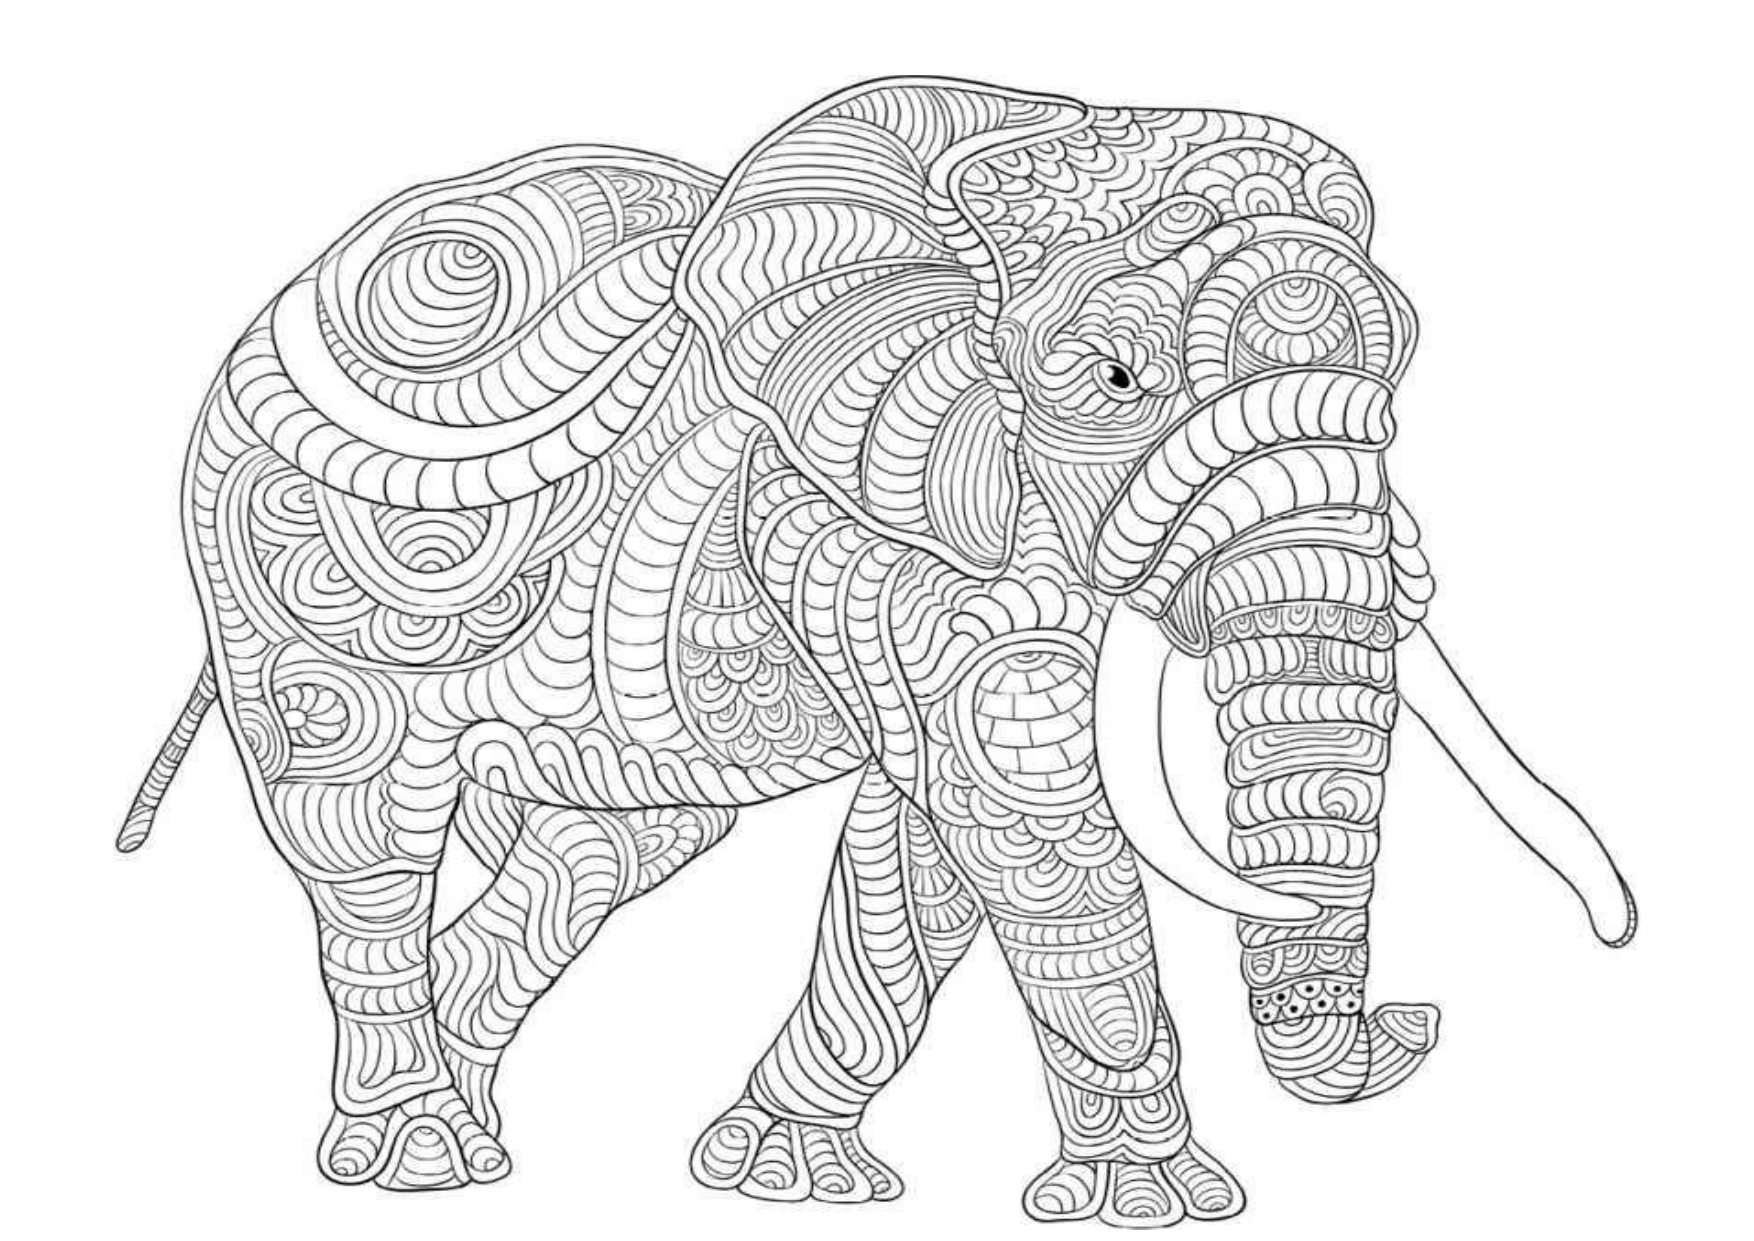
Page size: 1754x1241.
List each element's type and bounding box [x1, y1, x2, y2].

picture [112, 75, 1642, 1230]
